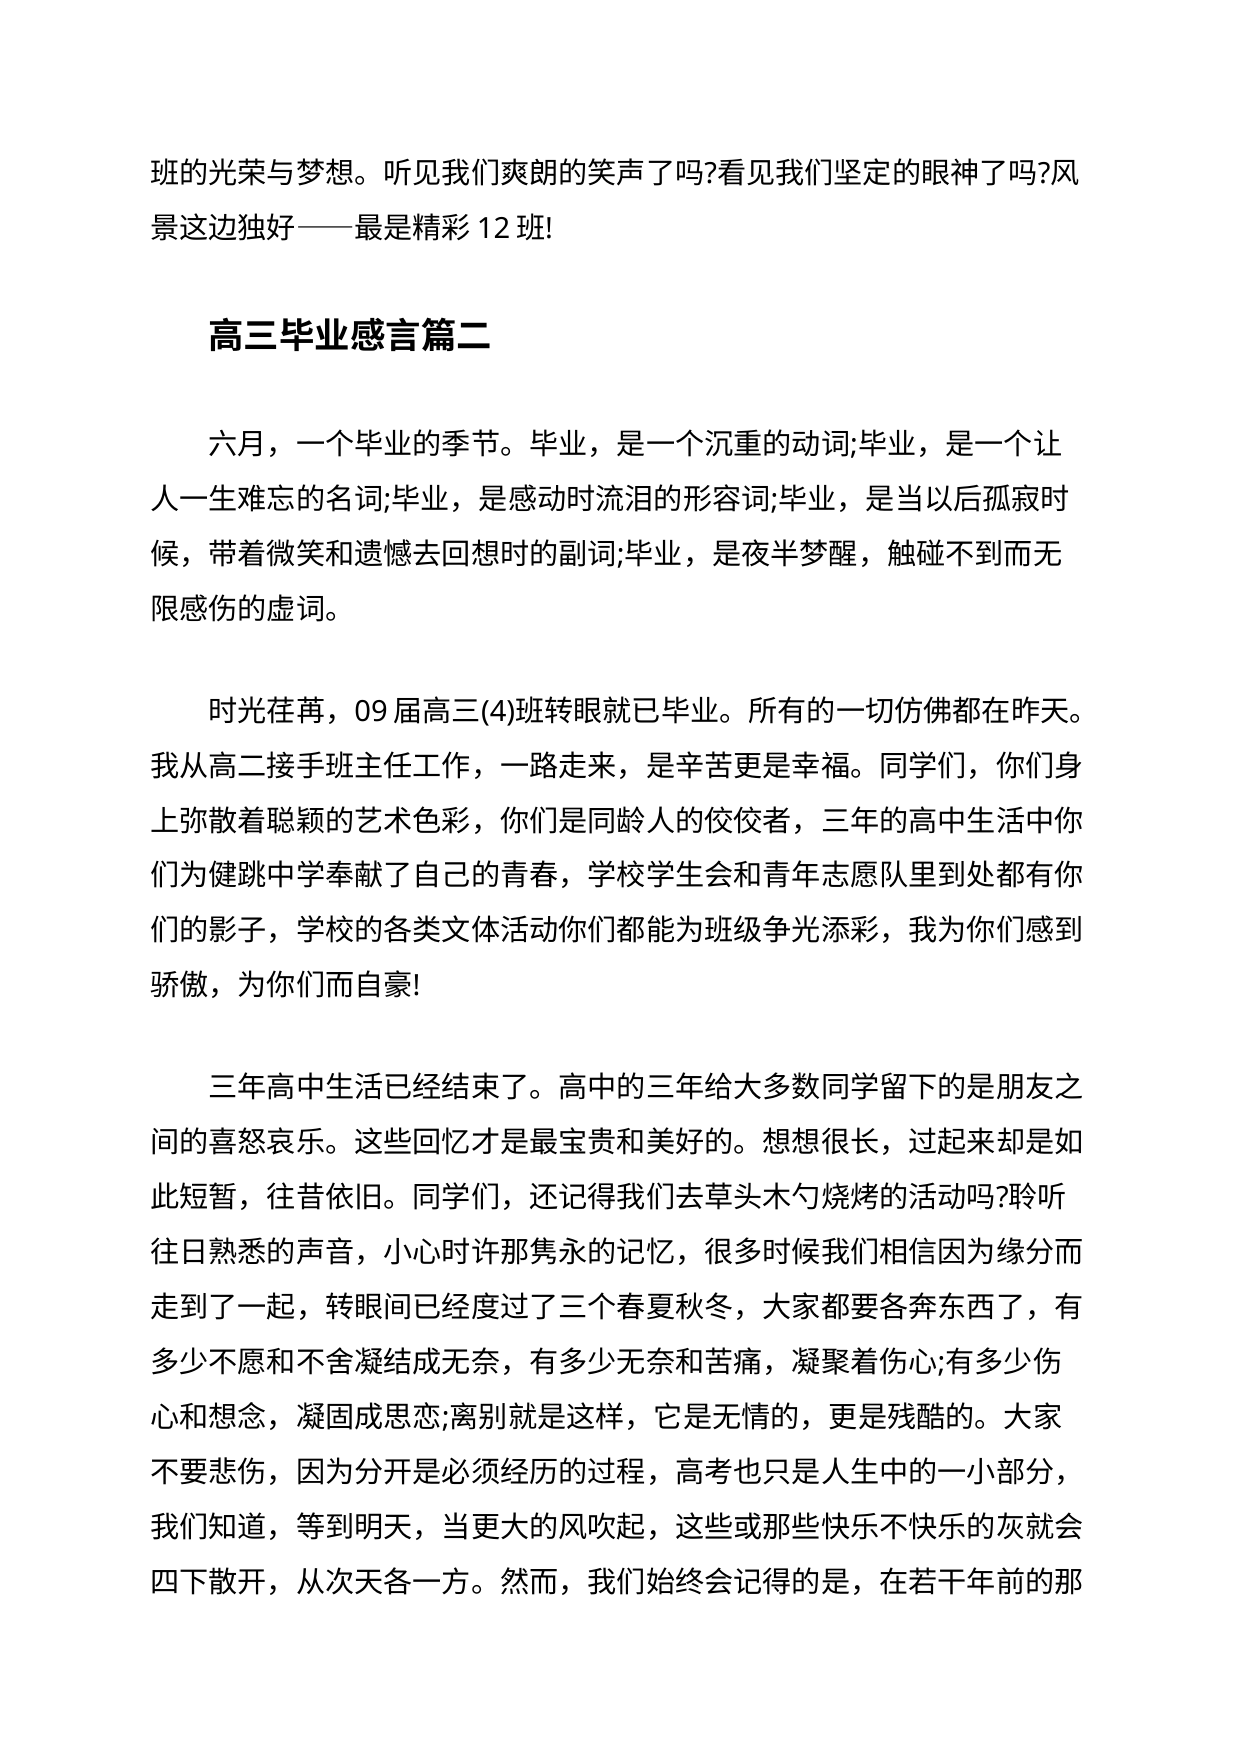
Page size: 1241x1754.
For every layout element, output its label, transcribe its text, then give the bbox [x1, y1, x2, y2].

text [150, 1064, 1090, 1600]
text 六月，一个毕业的季节。毕业，是一个沉重的动词;毕业，是一个让人一生难忘的名词;毕业，是感动时流泪的形容词;毕业，是当以后孤寂时候，带着微笑和遗憾去回想时的副词;毕业，是夜半梦醒，触碰不到而无限感伤的虚词。 [150, 420, 1090, 628]
text 高三毕业感言篇二 [150, 307, 1090, 358]
text 时光荏苒，09届高三(4)班转眼就已毕业。所有的一切仿佛都在昨天。我从高二接手班主任工作，一路走来，是辛苦更是幸福。同学们，你们身上弥散着聪颖的艺术色彩，你们是同龄人的佼佼者，三年的高中生活中你们为健跳中学奉献了自己的青春，学校学生会和青年志愿队里到处都有你们的影子，学校的各类文体活动你们都能为班级争光添彩，我为你们感到骄傲，为你们而自豪! [150, 687, 1090, 1004]
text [150, 150, 1090, 247]
